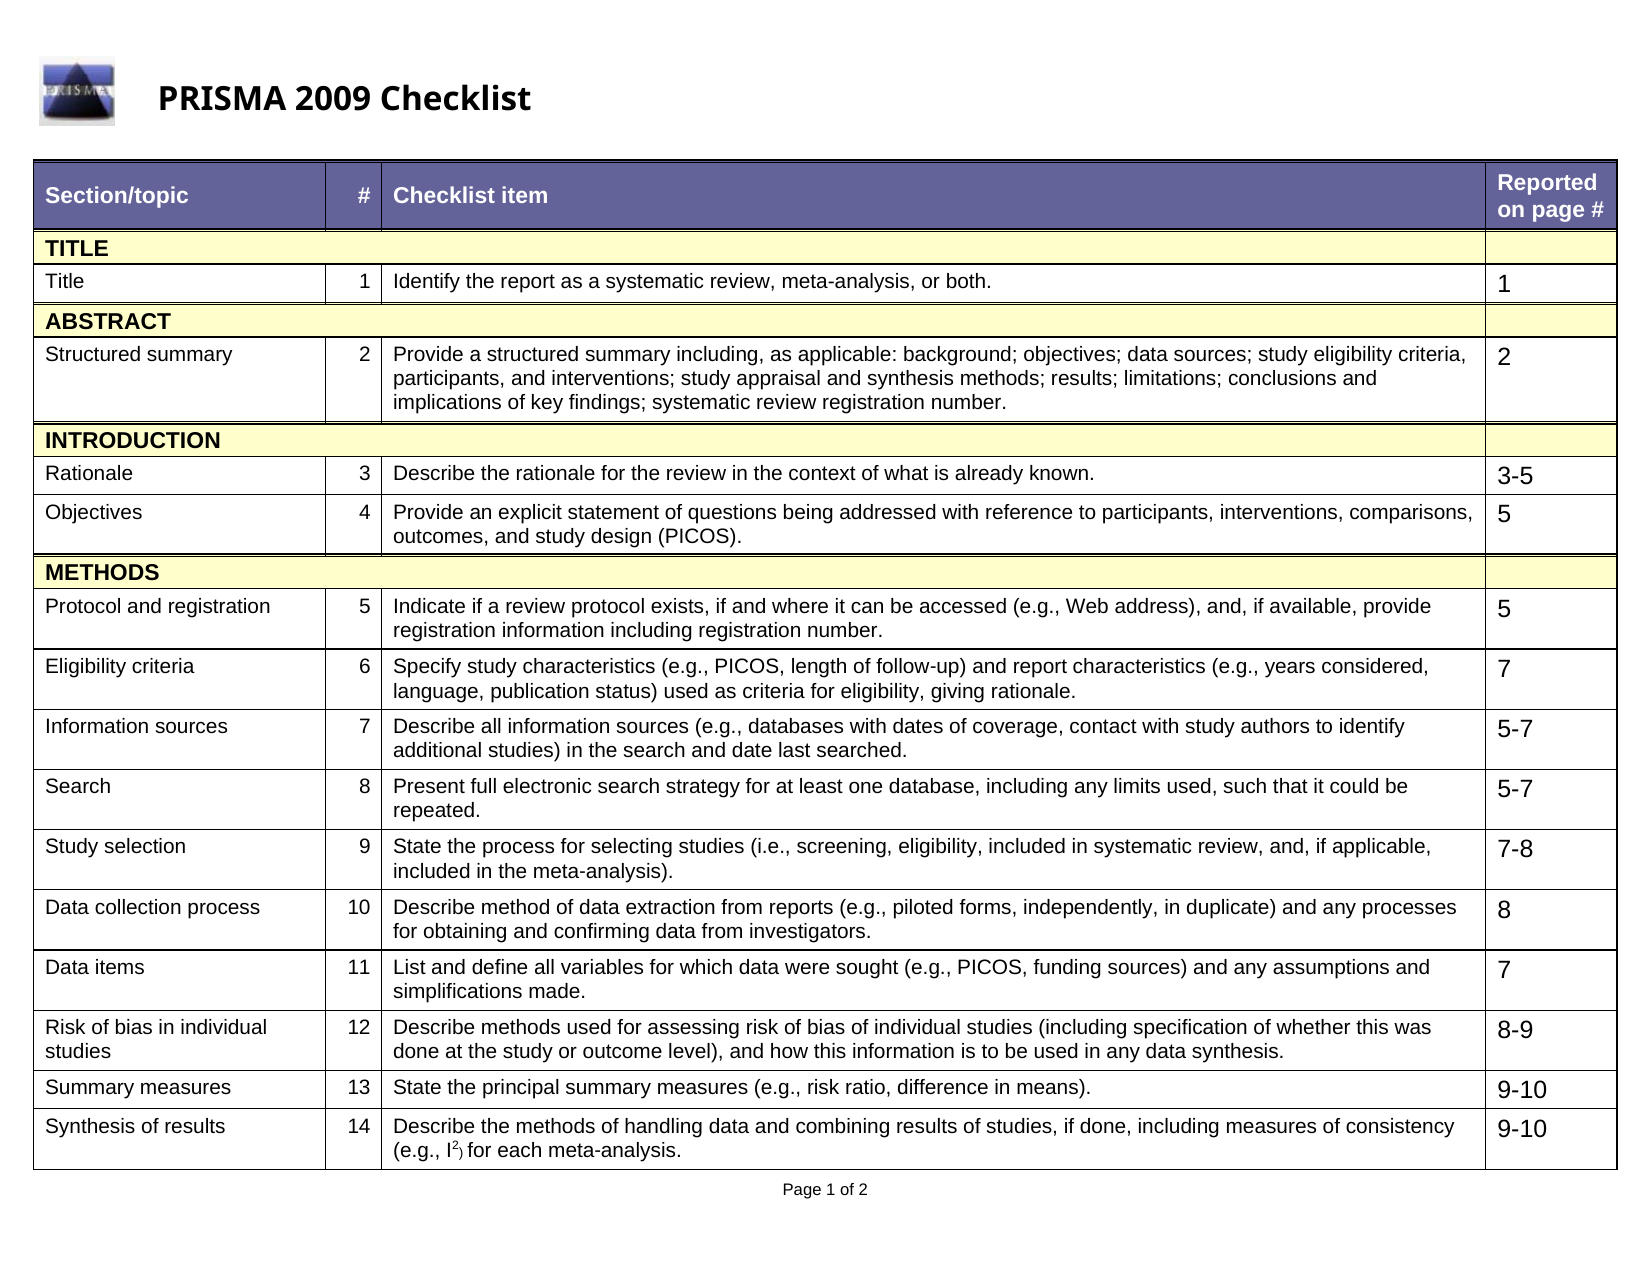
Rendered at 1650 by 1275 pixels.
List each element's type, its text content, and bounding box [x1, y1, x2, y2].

table_cell 8 [1486, 890, 1616, 949]
table_cell Eligibility criteria [34, 650, 325, 708]
table_cell METHODS [34, 557, 1485, 588]
table_header # [326, 163, 381, 228]
table_cell 14 [326, 1109, 381, 1168]
picture [39, 56, 115, 126]
table_cell Protocol and registration [34, 589, 325, 648]
table_cell Risk of bias in individual studies [34, 1011, 325, 1070]
table_cell 9-10 [1486, 1109, 1616, 1168]
table_cell Data collection process [34, 890, 325, 949]
table_cell [1486, 305, 1616, 336]
table_cell Present full electronic search strategy for at least one database, including any limits used, such that it could be repeated. [382, 770, 1485, 829]
table_cell 2 [326, 338, 381, 421]
table_cell 5-7 [1486, 710, 1616, 769]
table_cell 8-9 [1486, 1011, 1616, 1070]
table_cell 7 [326, 710, 381, 769]
table_cell 9-10 [1486, 1071, 1616, 1108]
table_cell Synthesis of results [34, 1109, 325, 1168]
table_cell Summary measures [34, 1071, 325, 1108]
table_cell Information sources [34, 710, 325, 769]
table_header Reported on page # [1486, 163, 1616, 228]
table_cell State the process for selecting studies (i.e., screening, eligibility, included in systematic review, and, if applicable, included in the meta-analysis). [382, 830, 1485, 889]
table_cell 10 [326, 890, 381, 949]
table_cell Indicate if a review protocol exists, if and where it can be accessed (e.g., Web address), and, if available, provide registration information including registration number. [382, 589, 1485, 648]
table_cell 7 [1486, 650, 1616, 708]
table_cell Describe all information sources (e.g., databases with dates of coverage, contact with study authors to identify additional studies) in the search and date last searched. [382, 710, 1485, 769]
table_cell TITLE [34, 232, 1485, 263]
table_cell 1 [1486, 265, 1616, 302]
table_cell 8 [326, 770, 381, 829]
table_cell [1486, 232, 1616, 263]
table_cell Rationale [34, 457, 325, 494]
table_cell 3-5 [1486, 457, 1616, 494]
table_cell Structured summary [34, 338, 325, 421]
table_cell 9 [326, 830, 381, 889]
table_cell 11 [326, 951, 381, 1009]
text Page 1 of 2 [45, 1179, 1605, 1199]
table_cell 13 [326, 1071, 381, 1108]
table_cell List and define all variables for which data were sought (e.g., PICOS, funding sources) and any assumptions and simplifications made. [382, 951, 1485, 1009]
table_header Section/topic [34, 163, 325, 228]
table_cell 12 [326, 1011, 381, 1070]
table_cell Describe the rationale for the review in the context of what is already known. [382, 457, 1485, 494]
table_cell 6 [326, 650, 381, 708]
table_cell 5-7 [1486, 770, 1616, 829]
table_cell Title [34, 265, 325, 302]
table_cell 3 [326, 457, 381, 494]
table_cell 4 [326, 495, 381, 553]
table_cell Specify study characteristics (e.g., PICOS, length of follow-up) and report characteristics (e.g., years considered, language, publication status) used as criteria for eligibility, giving rationale. [382, 650, 1485, 708]
table_cell 7-8 [1486, 830, 1616, 889]
table_cell Describe the methods of handling data and combining results of studies, if done, including measures of consistency (e.g., I2) for each meta-analysis. [382, 1109, 1485, 1168]
table_cell Data items [34, 951, 325, 1009]
table_cell Provide an explicit statement of questions being addressed with reference to participants, interventions, comparisons, outcomes, and study design (PICOS). [382, 495, 1485, 553]
table_cell ABSTRACT [34, 305, 1485, 336]
table_cell Objectives [34, 495, 325, 553]
table_header Checklist item [382, 163, 1485, 228]
table_cell Identify the report as a systematic review, meta-analysis, or both. [382, 265, 1485, 302]
table_cell 1 [326, 265, 381, 302]
table_cell 7 [1486, 951, 1616, 1009]
table_cell 2 [1486, 338, 1616, 421]
table_cell 5 [1486, 589, 1616, 648]
table_cell Provide a structured summary including, as applicable: background; objectives; data sources; study eligibility criteria, participants, and interventions; study appraisal and synthesis methods; results; limitations; conclusions and implications of key findings; systematic review registration number. [382, 338, 1485, 421]
table_cell Describe method of data extraction from reports (e.g., piloted forms, independently, in duplicate) and any processes for obtaining and confirming data from investigators. [382, 890, 1485, 949]
table_cell [1486, 425, 1616, 456]
table_cell Study selection [34, 830, 325, 889]
table_cell Search [34, 770, 325, 829]
table_cell [1486, 557, 1616, 588]
table_cell 5 [326, 589, 381, 648]
table_cell INTRODUCTION [34, 425, 1485, 456]
table_cell State the principal summary measures (e.g., risk ratio, difference in means). [382, 1071, 1485, 1108]
table_cell Describe methods used for assessing risk of bias of individual studies (including specification of whether this was done at the study or outcome level), and how this information is to be used in any data synthesis. [382, 1011, 1485, 1070]
table_cell 5 [1486, 495, 1616, 553]
